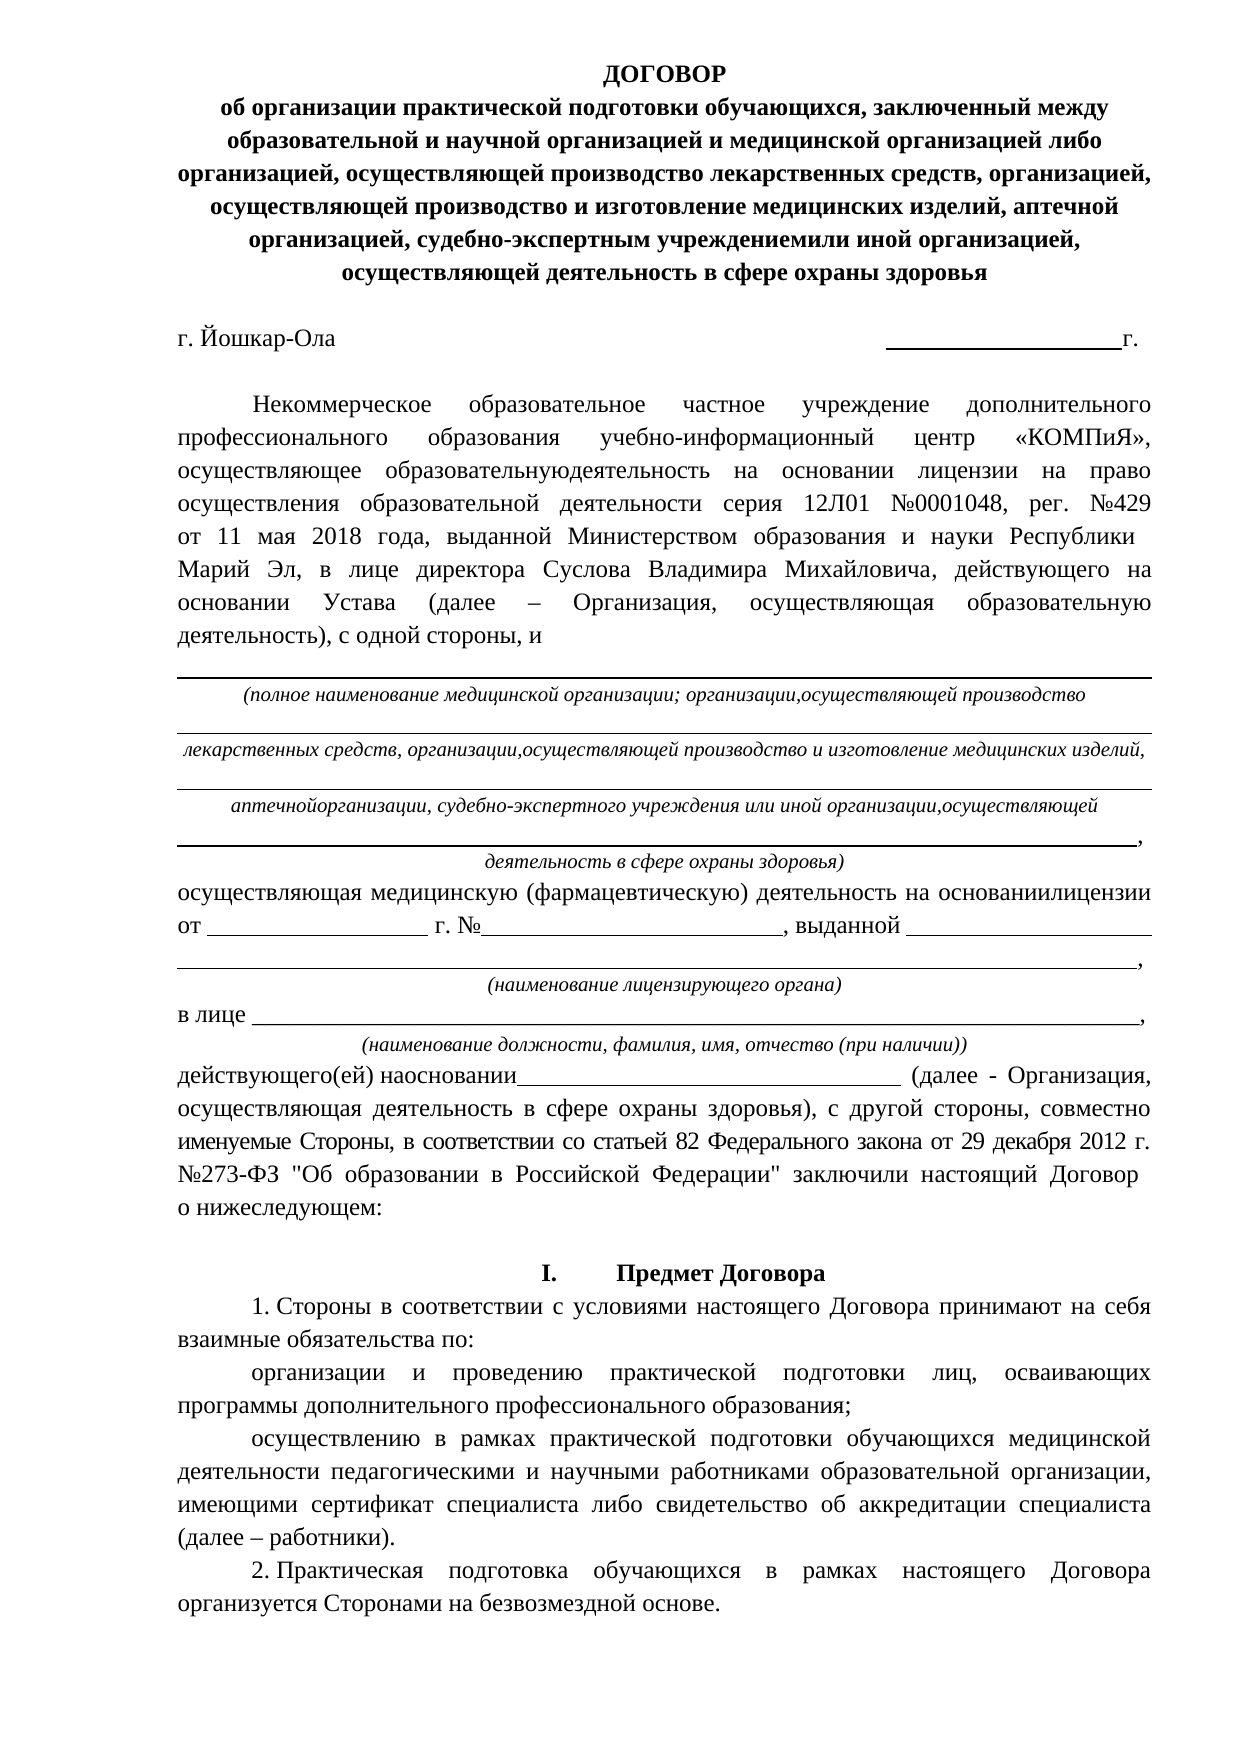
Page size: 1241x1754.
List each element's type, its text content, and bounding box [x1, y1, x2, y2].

text ДОГОВОР об организации практической подготовки обучающихся, заключенный между образовательной и научной организацией и медицинской организацией либо организацией, осуществляющей производство лекарственных средств, организацией, осуществляющей производство и изготовление медицинских изделий, аптечной организацией, судебно-экспертным учреждениемили иной организацией, осуществляющей деятельность в сфере охраны здоровья [177, 59, 1152, 286]
text Некоммерческое образовательное частное учреждение дополнительного профессионального образования учебно-информационный центр «КОМПиЯ», осуществляющее образовательнуюдеятельность на основании лицензии на право осуществления образовательной деятельности серия 12Л01 №0001048, рег. №429 от 11 мая 2018 года, выданной Министерством образования и науки Республики Марий Эл, в лице директора Суслова Владимира Михайловича, действующего на основании Устава (далее – Организация, осуществляющая образовательную деятельность), с одной стороны, и [177, 389, 1152, 649]
text деятельность в сфере охраны здоровья) [177, 849, 1152, 873]
text в лице _______________________________________________________________________, [177, 999, 1152, 1028]
text , [177, 820, 1152, 849]
text организации и проведению практической подготовки лиц, осваивающих программы дополнительного профессионального образования; [177, 1357, 1152, 1419]
text 1. Стороны в соответствии с условиями настоящего Договора принимают на себя взаимные обязательства по: [177, 1291, 1152, 1353]
text осуществлению в рамках практической подготовки обучающихся медицинской деятельности педагогическими и научными работниками образовательной организации, имеющими сертификат специалиста либо свидетельство об аккредитации специалиста (далее – работники). [177, 1423, 1152, 1551]
text (полное наименование медицинской организации; организации,осуществляющей производство [177, 681, 1152, 706]
text (наименование должности, фамилия, имя, отчество (при наличии)) [177, 1032, 1152, 1056]
text осуществляющая медицинскую (фармацевтическую) деятельность на основаниилицензии от г. № , выданной [177, 877, 1152, 938]
text аптечнойорганизации, судебно-экспертного учреждения или иной организации,осуществляющей [177, 793, 1152, 817]
text , [177, 943, 1152, 971]
text (наименование лицензирующего органа) [177, 971, 1152, 996]
text г. Йошкар-Ола г. [177, 323, 1152, 352]
text лекарственных средств, организации,осуществляющей производство и изготовление медицинских изделий, [177, 737, 1152, 761]
list Предмет Договора [215, 1258, 1152, 1287]
text действующего(ей) наосновании (далее - Организация, осуществляющая деятельность в сфере охраны здоровья), с другой стороны, совместно именуемые Стороны, в соответствии со статьей 82 Федерального закона от 29 декабря 2012 г. №273-ФЗ "Об образовании в Российской Федерации" заключили настоящий Договор о нижеследующем: [177, 1060, 1152, 1221]
text 2. Практическая подготовка обучающихся в рамках настоящего Договора организуется Сторонами на безвозмездной основе. [177, 1555, 1152, 1617]
